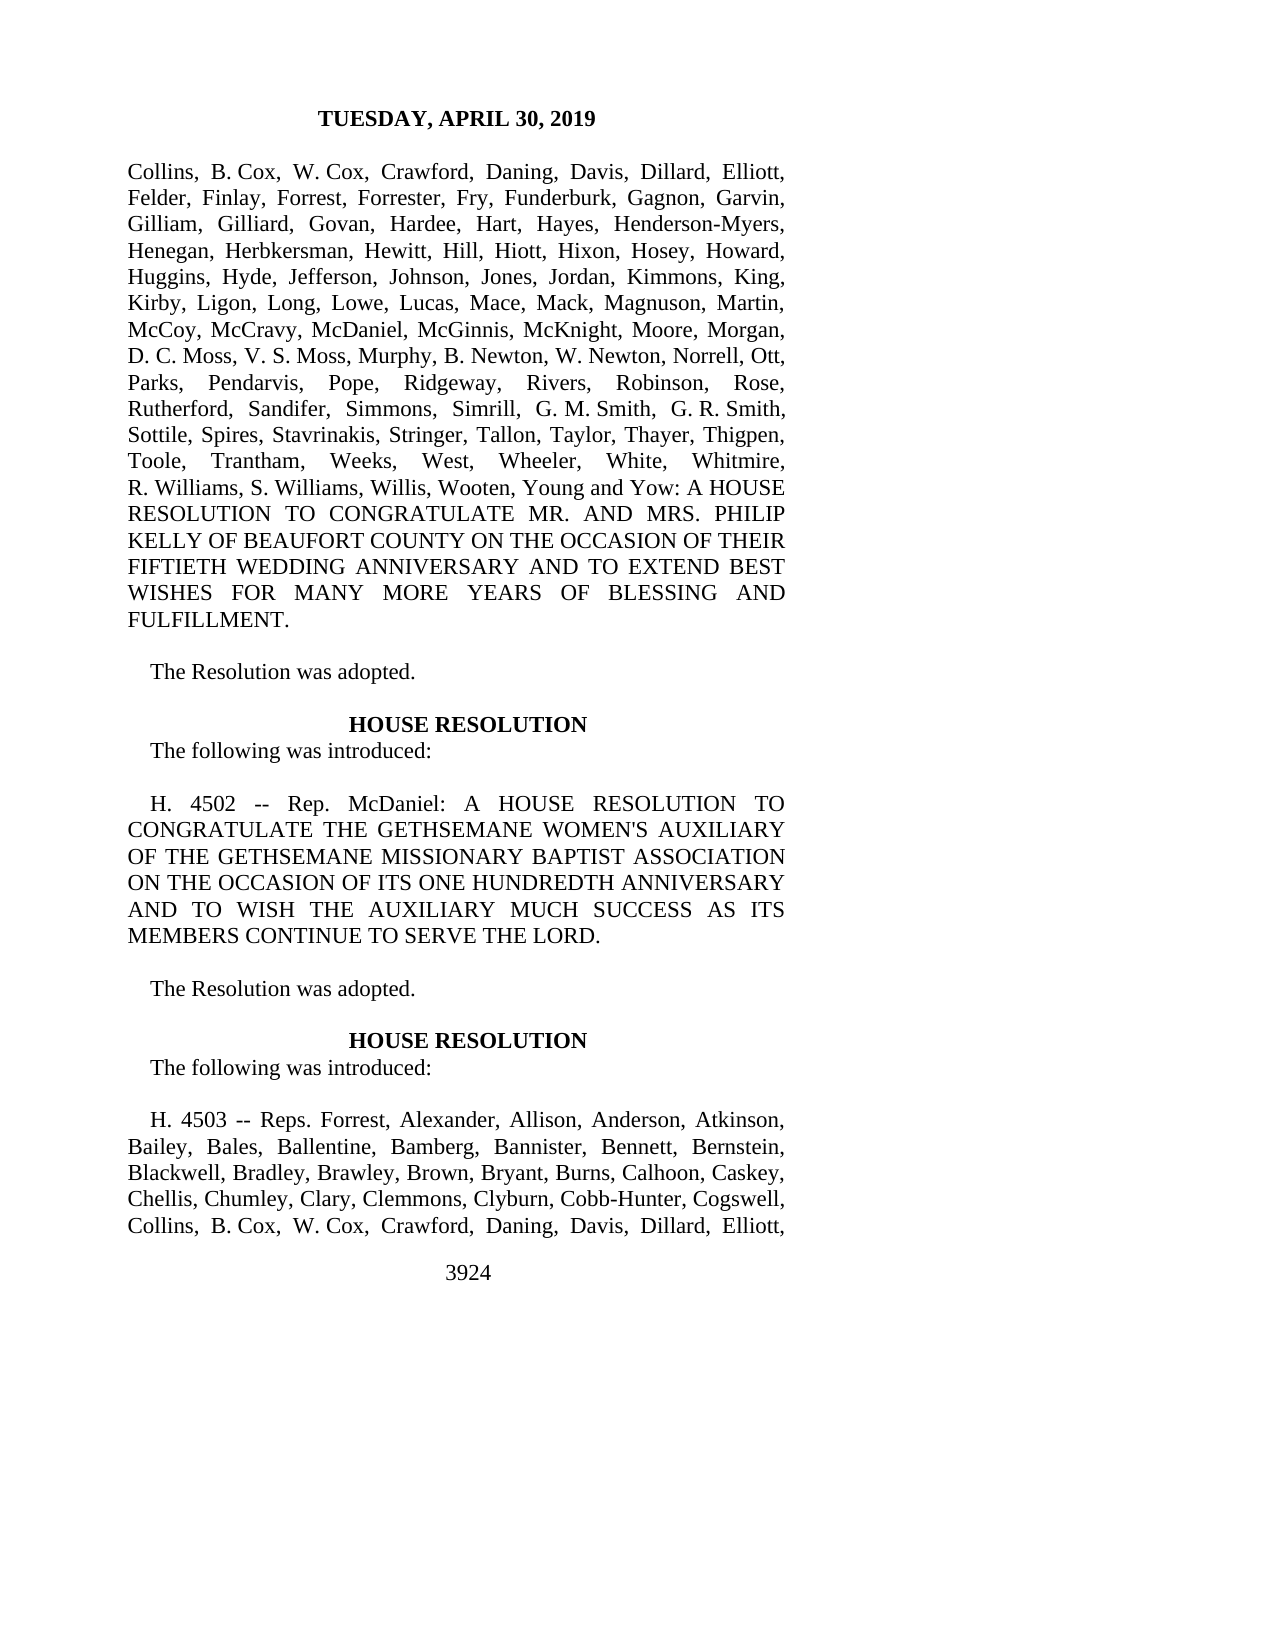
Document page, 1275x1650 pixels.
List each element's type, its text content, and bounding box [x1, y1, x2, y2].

text HOUSE RESOLUTION [127, 711, 786, 737]
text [127, 158, 786, 632]
text The following was introduced: [127, 737, 786, 764]
text The Resolution was adopted. [127, 658, 786, 685]
text H. 4502 -- Rep. McDaniel: A HOUSE RESOLUTION TO CONGRATULATE THE GETHSEMANE WOMEN'S AUXILIARY OF THE GETHSEMANE MISSIONARY BAPTIST ASSOCIATION ON THE OCCASION OF ITS ONE HUNDREDTH ANNIVERSARY AND TO WISH THE AUXILIARY MUCH SUCCESS AS ITS MEMBERS CONTINUE TO SERVE THE LORD. [127, 790, 786, 948]
text The Resolution was adopted. [127, 975, 786, 1001]
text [127, 1106, 786, 1238]
text The following was introduced: [127, 1054, 786, 1080]
text HOUSE RESOLUTION [127, 1027, 786, 1054]
